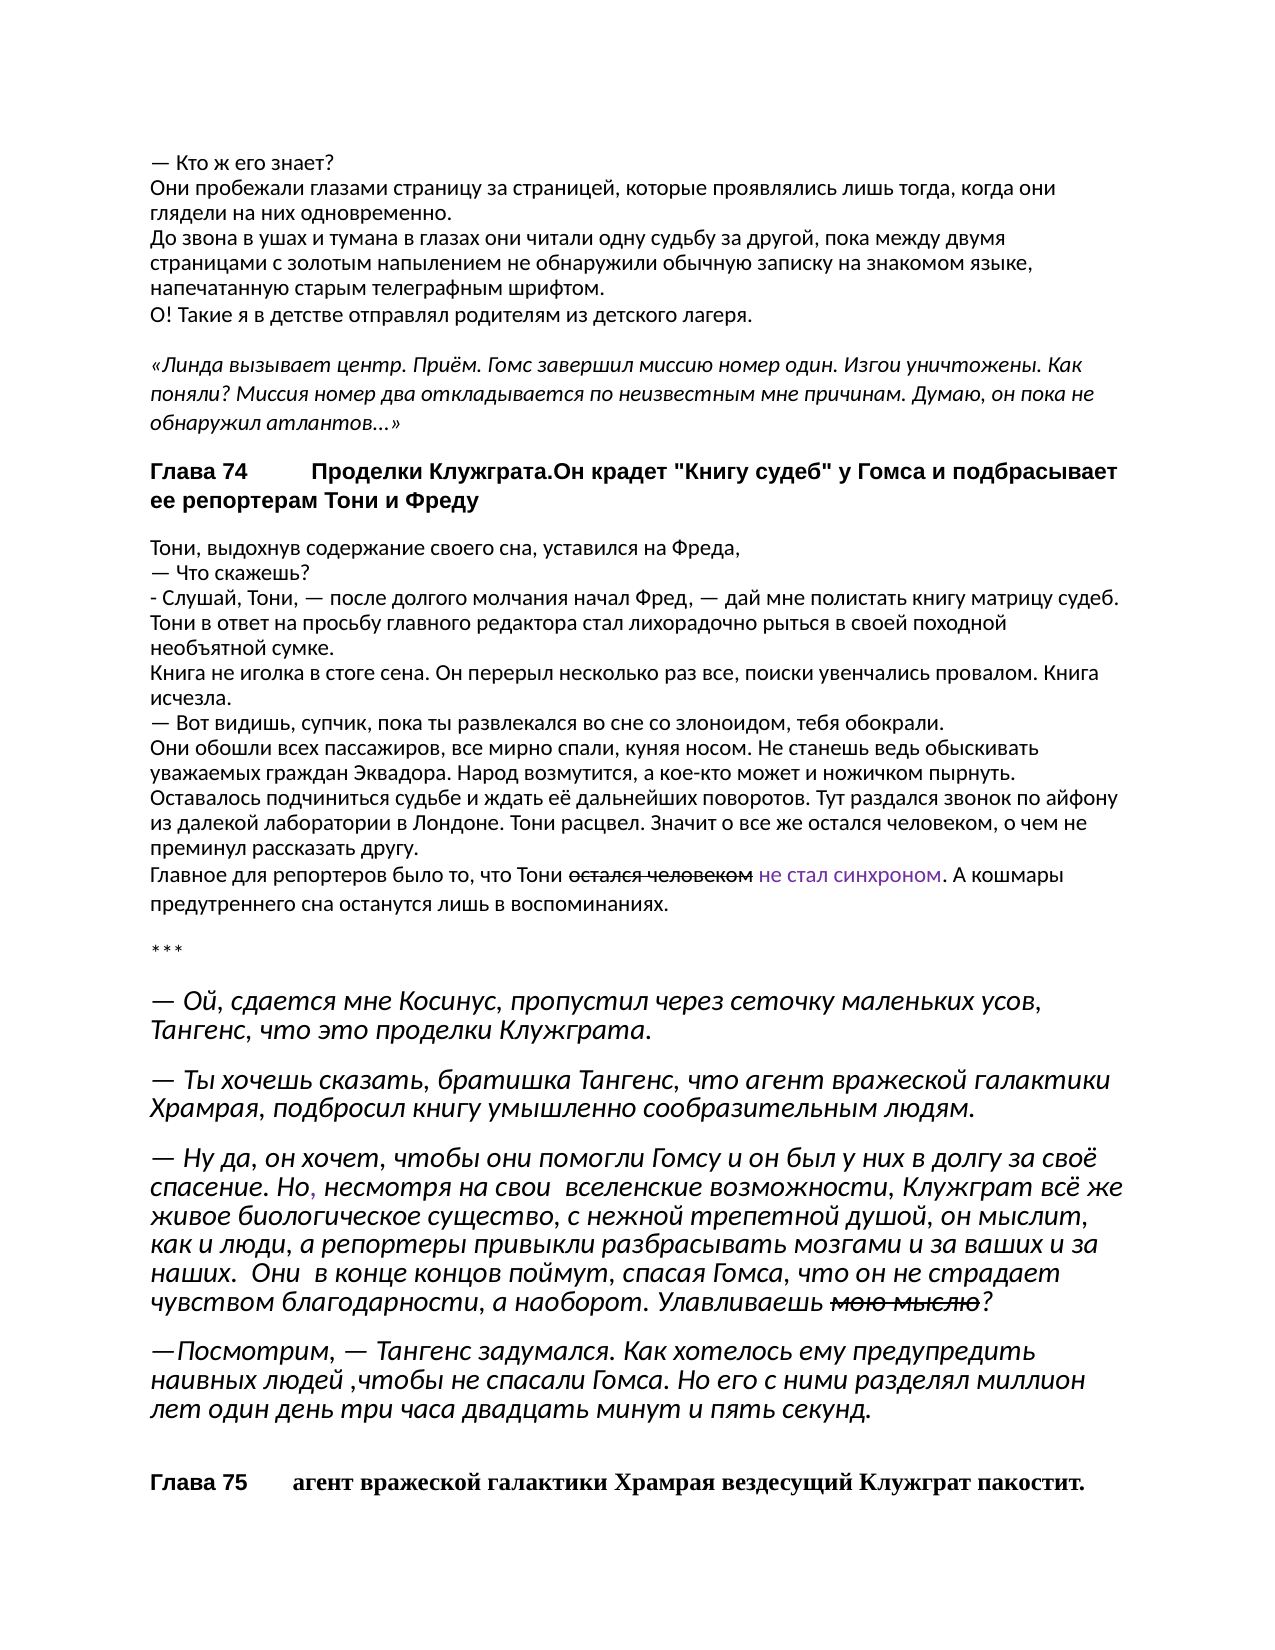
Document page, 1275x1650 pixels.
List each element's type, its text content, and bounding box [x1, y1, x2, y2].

text - Слушай, Тони, — после долгого молчания начал Фред, — дай мне полистать книгу матрицу судеб. [150, 585, 1125, 610]
text О! Такие я в детстве отправлял родителям из детского лагеря. [150, 300, 1125, 329]
text Глава 74 Проделки Клужграта.Он крадет "Книгу судеб" у Гомса и подбрасывает ее репортерам Тони и Фреду [150, 457, 1125, 514]
text Они пробежали глазами страницу за страницей, которые проявлялись лишь тогда, когда они глядели на них одновременно. [150, 175, 1125, 225]
text — Кто ж его знает? [150, 150, 1125, 175]
text — Ты хочешь сказать, братишка Тангенс, что агент вражеской галактики Храмрая, подбросил книгу умышленно сообразительным людям. [150, 1066, 1125, 1124]
text Книга не иголка в стоге сена. Он перерыл несколько раз все, поиски увенчались провалом. Книга исчезла. [150, 660, 1125, 710]
text — Вот видишь, супчик, пока ты развлекался во сне со злоноидом, тебя обокрали. [150, 710, 1125, 735]
text «Линда вызывает центр. Приём. Гомс завершил миссию номер один. Изгои уничтожены. Как поняли? Миссия номер два откладывается по неизвестным мне причинам. Думаю, он пока не обнаружил атлантов...» [150, 349, 1125, 436]
text Оставалось подчиниться судьбе и ждать её дальнейших поворотов. Тут раздался звонок по айфону из далекой лаборатории в Лондоне. Тони расцвел. Значит о все же остался человеком, о чем не преминул рассказать другу. [150, 785, 1125, 860]
text Они обошли всех пассажиров, все мирно спали, куняя носом. Не станешь ведь обыскивать уважаемых граждан Эквадора. Народ возмутится, а кое-кто может и ножичком пырнуть. [150, 735, 1125, 785]
text *** [150, 938, 1125, 967]
text До звона в ушах и тумана в глазах они читали одну судьбу за другой, пока между двумя страницами с золотым напылением не обнаружили обычную записку на знакомом языке, напечатанную старым телеграфным шрифтом. [150, 225, 1125, 300]
text —Посмотрим, — Тангенс задумался. Как хотелось ему предупредить наивных людей ,чтобы не спасали Гомса. Но его с ними разделял миллион лет один день три часа двадцать минут и пять секунд. [150, 1338, 1125, 1424]
text Главное для репортеров было то, что Тони остался человеком не стал синхроном. А кошмары предутреннего сна останутся лишь в воспоминаниях. [150, 860, 1125, 917]
text Тони в ответ на просьбу главного редактора стал лихорадочно рыться в своей походной необъятной сумке. [150, 610, 1125, 660]
text — Ну да, он хочет, чтобы они помогли Гомсу и он был у них в долгу за своё спасение. Но, несмотря на свои вселенские возможности, Клужграт всё же живое биологическое существо, с нежной трепетной душой, он мыслит, как и люди, а репортеры привыкли разбрасывать мозгами и за ваших и за наших. Они в конце концов поймут, спасая Гомса, что он не страдает чувством благодарности, а наоборот. Улавливаешь мою мыслю? [150, 1144, 1125, 1317]
text — Что скажешь? [150, 560, 1125, 585]
text — Ой, сдается мне Косинус, пропустил через сеточку маленьких усов, Тангенс, что это проделки Клужграта. [150, 988, 1125, 1045]
text Глава 75 агент вражеской галактики Храмрая вездесущий Клужграт пакостит. [150, 1470, 1125, 1495]
text Тони, выдохнув содержание своего сна, уставился на Фреда, [150, 535, 1125, 560]
